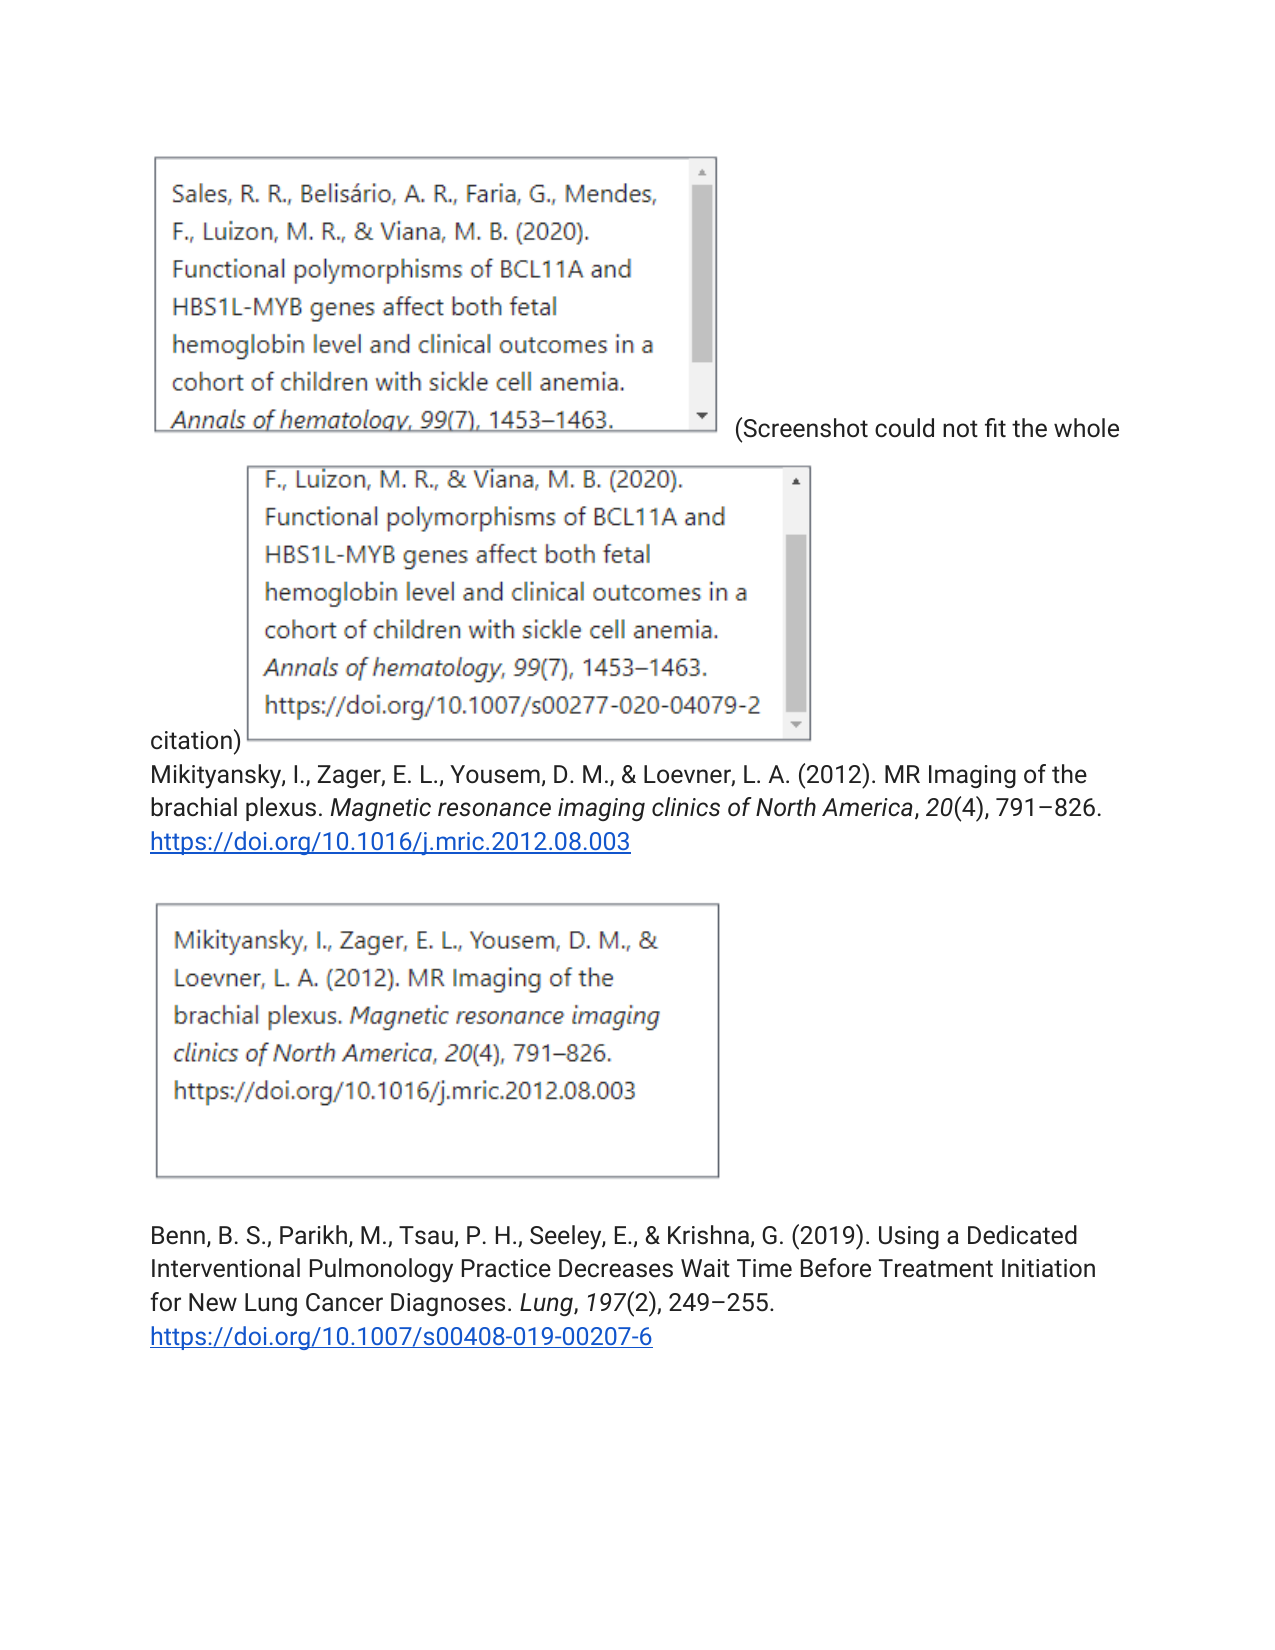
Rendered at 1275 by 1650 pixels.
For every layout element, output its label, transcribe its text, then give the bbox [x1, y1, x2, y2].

picture [241, 447, 816, 750]
picture [150, 894, 729, 1184]
text Mikityansky, I., Zager, E. L., Yousem, D. M., & Loevner, L. A. (2012). MR Imaging of the brachial plexus. Magnetic resonance imaging clinics of North America, 20(4), 791–826. https://doi.org/10.1016/j.mric.2012.08.003 [150, 760, 1125, 856]
picture [150, 150, 722, 438]
text Benn, B. S., Parikh, M., Tsau, P. H., Seeley, E., & Krishna, G. (2019). Using a Dedicated Interventional Pulmonology Practice Decreases Wait Time Before Treatment Initiation for New Lung Cancer Diagnoses. Lung, 197(2), 249–255. https://doi.org/10.1007/s00408-019-00207-6 [150, 1221, 1125, 1351]
